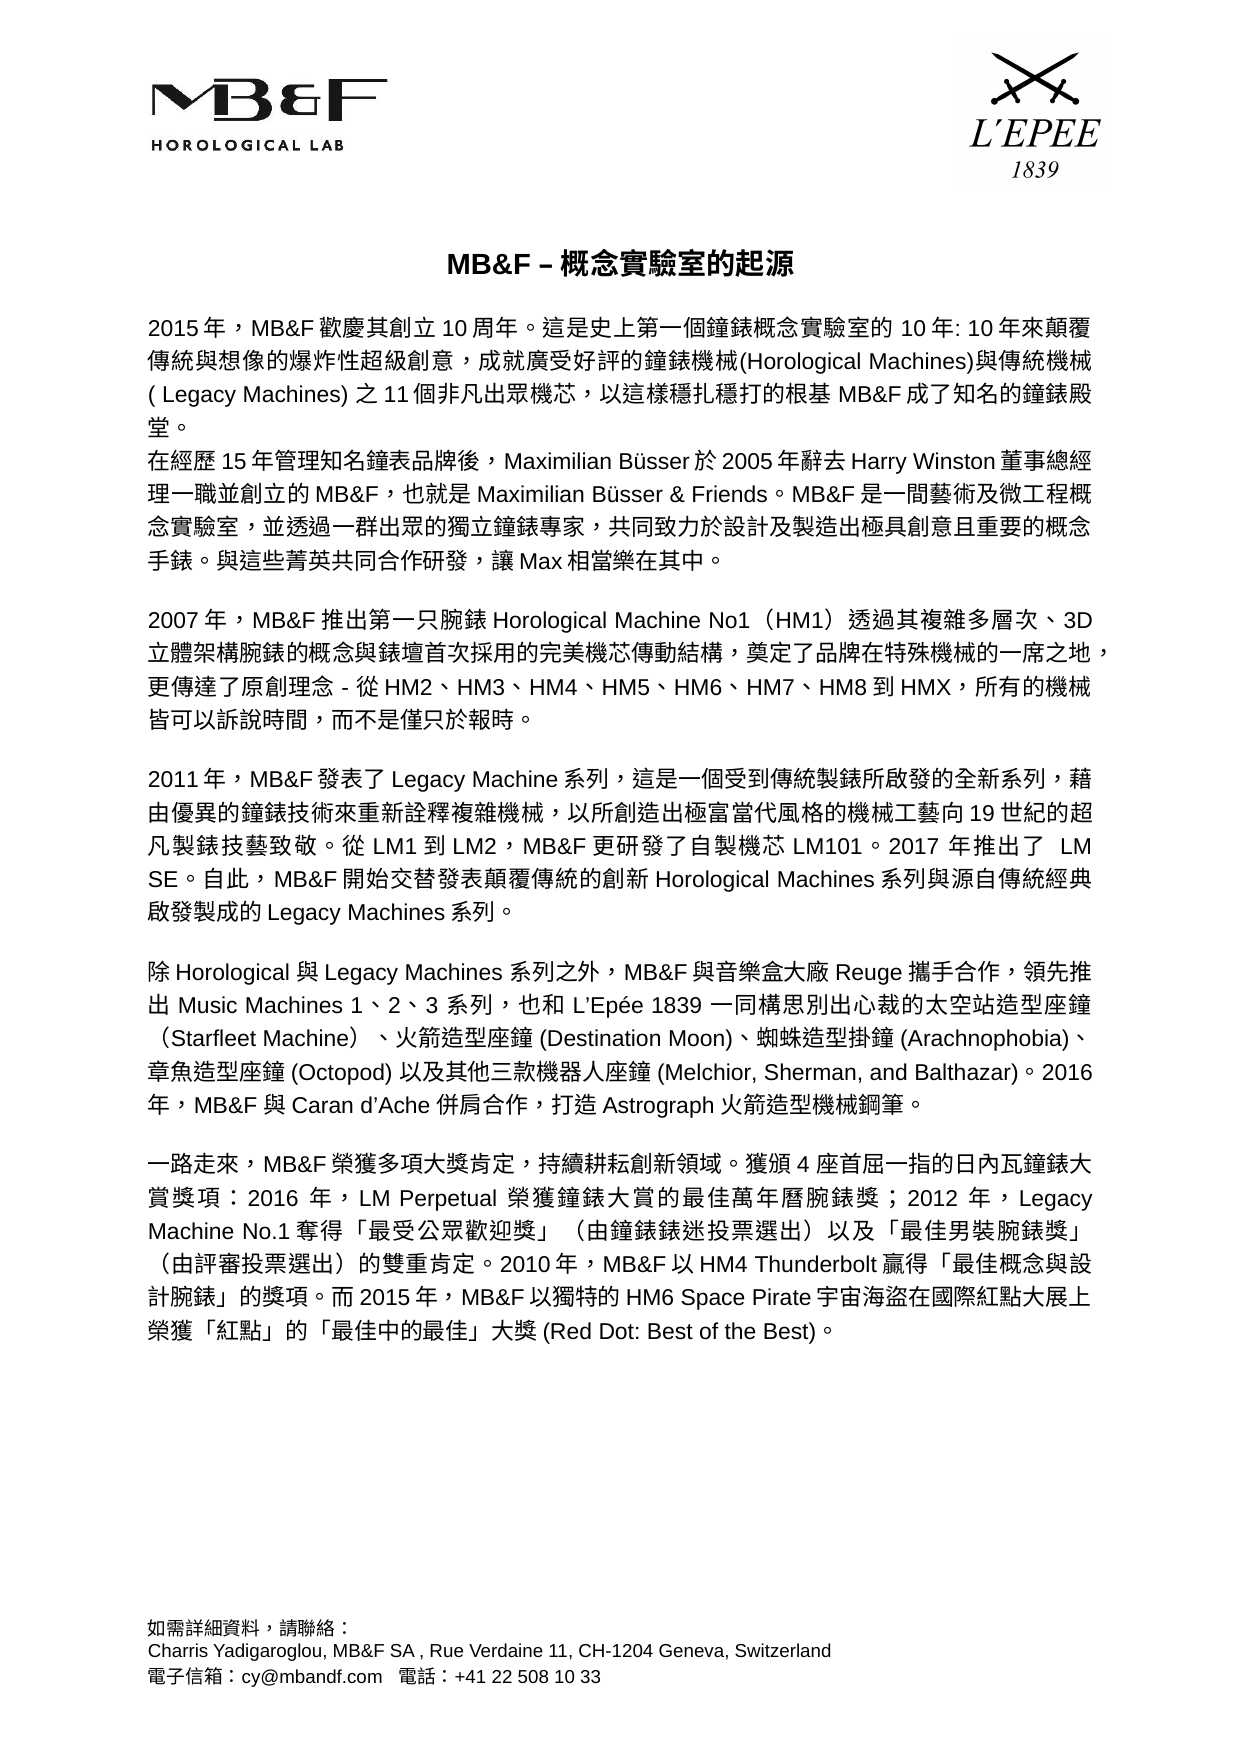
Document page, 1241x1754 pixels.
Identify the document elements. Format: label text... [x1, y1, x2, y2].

text 2011年，MB&F發表了Legacy Machine系列，這是一個受到傳統製錶所啟發的全新系列，藉由優異的鐘錶技術來重新詮釋複雜機械，以所創造出極富當代風格的機械工藝向19世紀的超凡製錶技藝致敬。從LM1到LM2，MB&F更研發了自製機芯LM101。2017 年推出了 LM SE。自此，MB&F開始交替發表顛覆傳統的創新Horological Machines系列與源自傳統經典啟發製成的Legacy Machines系列。 [148, 761, 1093, 927]
picture [958, 38, 1112, 192]
picture [147, 73, 392, 155]
text MB&F – 概念實驗室的起源 [148, 240, 1093, 283]
text 2007年，MB&F推出第一只腕錶Horological Machine No1（HM1）透過其複雜多層次、3D立體架構腕錶的概念與錶壇首次採用的完美機芯傳動結構，奠定了品牌在特殊機械的一席之地，更傳達了原創理念 - 從HM2、HM3、HM4、HM5、HM6、HM7、HM8到HMX，所有的機械皆可以訴說時間，而不是僅只於報時。 [148, 602, 1093, 735]
text 一路走來，MB&F榮獲多項大獎肯定，持續耕耘創新領域。獲頒4 座首屈一指的日內瓦鐘錶大賞獎項：2016 年，LM Perpetual 榮獲鐘錶大賞的最佳萬年曆腕錶獎；2012 年，Legacy Machine No.1奪得「最受公眾歡迎獎」（由鐘錶錶迷投票選出）以及「最佳男裝腕錶獎」（由評審投票選出）的雙重肯定。2010年，MB&F以HM4 Thunderbolt贏得「最佳概念與設計腕錶」的獎項。而2015年，MB&F以獨特的HM6 Space Pirate宇宙海盜在國際紅點大展上榮獲「紅點」的「最佳中的最佳」大獎 (Red Dot: Best of the Best)。 [148, 1146, 1093, 1346]
text 除Horological 與 Legacy Machines 系列之外，MB&F與音樂盒大廠 Reuge 攜手合作，領先推出 Music Machines 1、2、3 系列，也和 L’Epée 1839 一同構思別出心裁的太空站造型座鐘 （Starfleet Machine）、火箭造型座鐘 (Destination Moon)、蜘蛛造型掛鐘 (Arachnophobia)、章魚造型座鐘 (Octopod) 以及其他三款機器人座鐘 (Melchior, Sherman, and Balthazar)。2016 年，MB&F 與 Caran d’Ache 併肩合作，打造 Astrograph 火箭造型機械鋼筆。 [148, 954, 1093, 1120]
text 在經歷15年管理知名鐘表品牌後，Maximilian Büsser於2005年辭去Harry Winston董事總經理一職並創立的MB&F，也就是Maximilian Büsser & Friends。MB&F是一間藝術及微工程概念實驗室，並透過一群出眾的獨立鐘錶專家，共同致力於設計及製造出極具創意且重要的概念手錶。與這些菁英共同合作研發，讓Max相當樂在其中。 [148, 443, 1093, 576]
text 2015年，MB&F歡慶其創立10周年。這是史上第一個鐘錶概念實驗室的10年: 10年來顛覆傳統與想像的爆炸性超級創意，成就廣受好評的鐘錶機械(Horological Machines)與傳統機械( Legacy Machines) 之11個非凡出眾機芯，以這樣穩扎穩打的根基MB&F成了知名的鐘錶殿堂。 [148, 310, 1093, 443]
